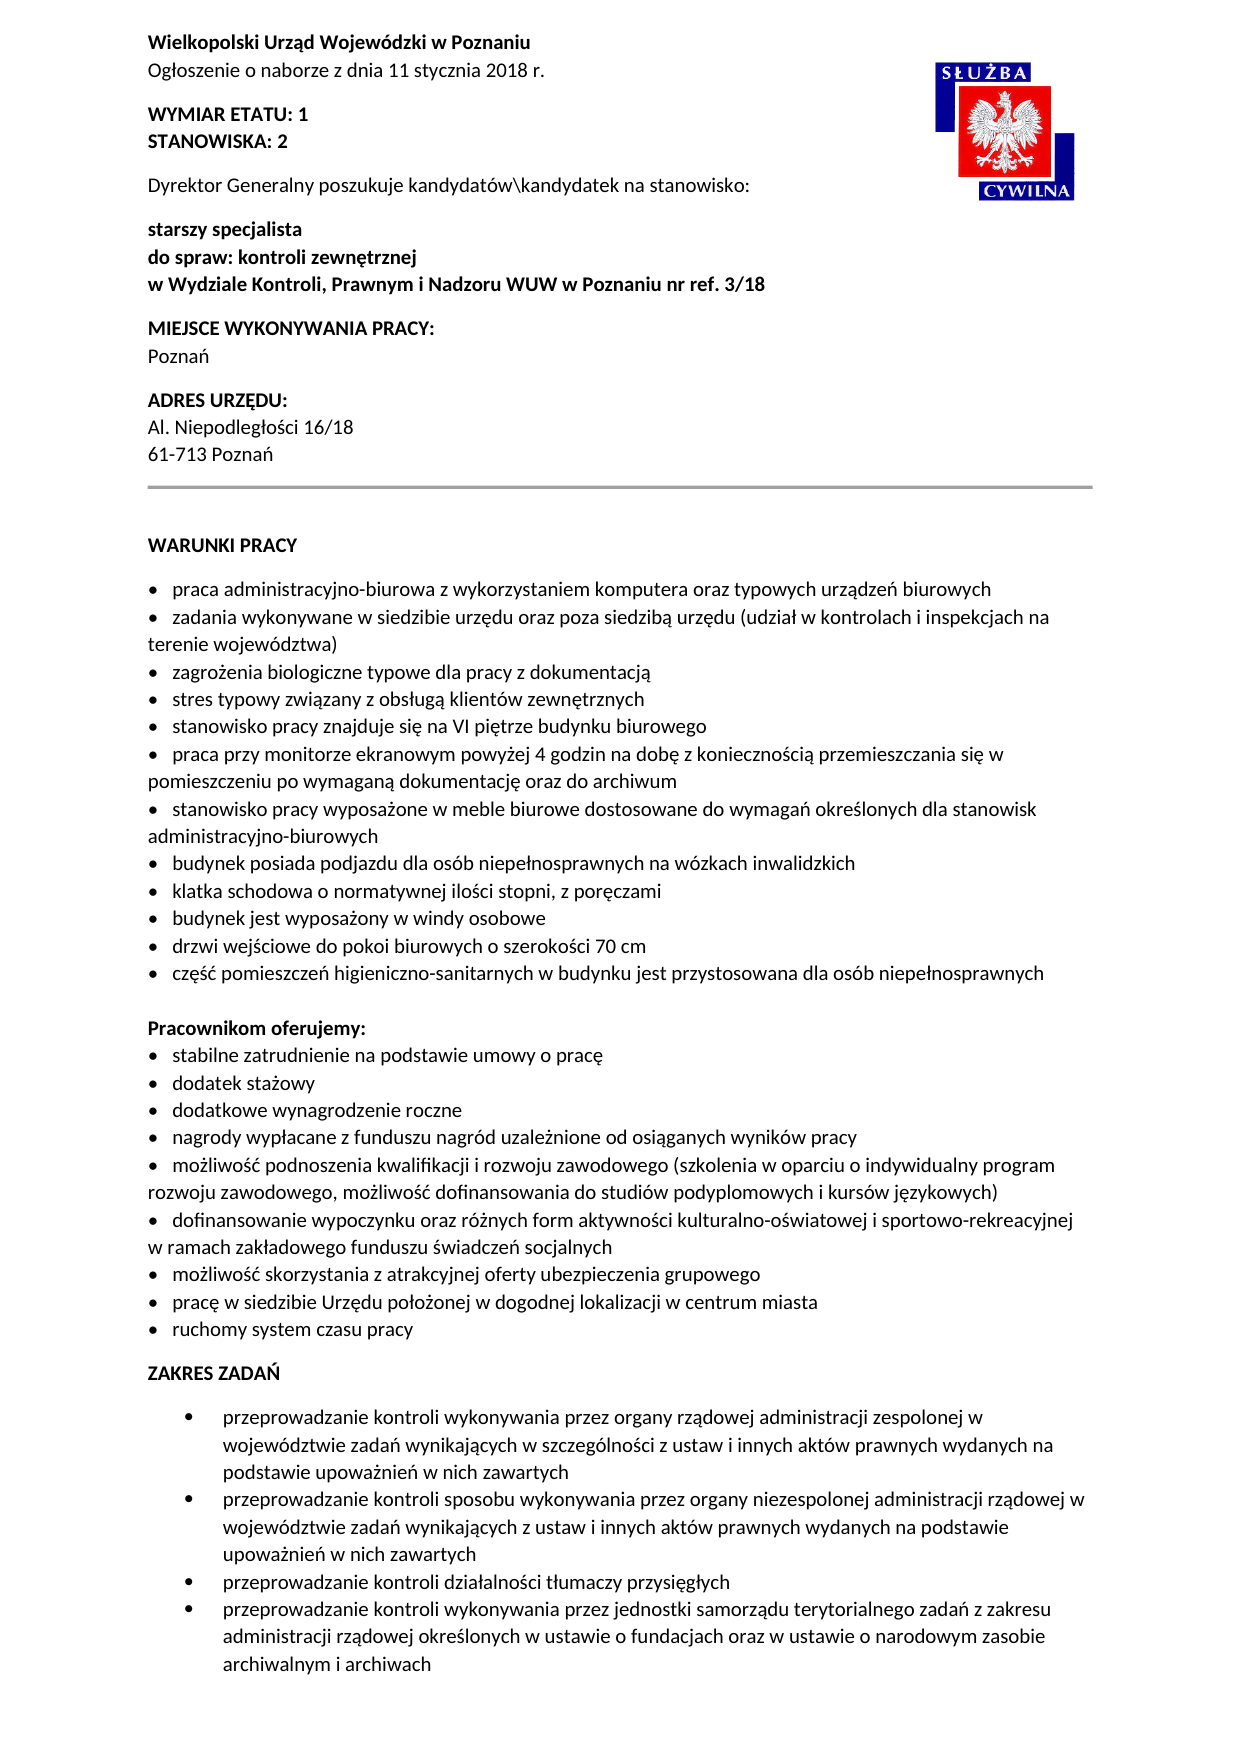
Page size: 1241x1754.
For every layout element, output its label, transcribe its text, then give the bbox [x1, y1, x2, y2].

text MIEJSCE WYKONYWANIA PRACY: [148, 315, 1093, 341]
picture [932, 82, 1079, 101]
list przeprowadzanie kontroli wykonywania przez jednostki samorządu terytorialnego zadań z zakresu administracji rządowej określonych w ustawie o fundacjach oraz w ustawie o narodowym zasobie archiwalnym i archiwach [185, 1596, 1093, 1676]
text Al. Niepodległości 16/18 61-713 Poznań [148, 414, 1093, 467]
text do spraw: kontroli zewnętrznej [148, 244, 1093, 269]
text starszy specjalista [148, 217, 1093, 242]
text WYMIAR ETATU: 1 [148, 101, 1093, 126]
text Poznań [148, 343, 1093, 368]
list przeprowadzanie kontroli wykonywania przez organy rządowej administracji zespolonej w województwie zadań wynikających w szczególności z ustaw i innych aktów prawnych wydanych na podstawie upoważnień w nich zawartych [185, 1404, 1093, 1485]
text ZAKRES ZADAŃ [148, 1360, 1093, 1386]
text w Wydziale Kontroli, Prawnym i Nadzoru WUW w Poznaniu nr ref. 3/18 [148, 271, 1093, 297]
text ADRES URZĘDU: [148, 387, 1093, 412]
text WARUNKI PRACY [148, 533, 1093, 558]
list przeprowadzanie kontroli działalności tłumaczy przysięgłych [185, 1569, 1093, 1594]
picture [932, 198, 1079, 205]
text STANOWISKA: 2 [148, 128, 1093, 154]
text • praca administracyjno-biurowa z wykorzystaniem komputera oraz typowych urządzeń biurowych • zadania wykonywane w siedzibie urzędu oraz poza siedzibą urzędu (udział w kontrolach i inspekcjach na terenie województwa) • zagrożenia biologiczne typowe dla pracy z dokumentacją • stres typowy związany z obsługą klientów zewnętrznych • stanowisko pracy znajduje się na VI piętrze budynku biurowego • praca przy monitorze ekranowym powyżej 4 godzin na dobę z koniecznością przemieszczania się w pomieszczeniu po wymaganą dokumentację oraz do archiwum • stanowisko pracy wyposażone w meble biurowe dostosowane do wymagań określonych dla stanowisk administracyjno-biurowych • budynek posiada podjazdu dla osób niepełnosprawnych na wózkach inwalidzkich • klatka schodowa o normatywnej ilości stopni, z poręczami • budynek jest wyposażony w windy osobowe • drzwi wejściowe do pokoi biurowych o szerokości 70 cm • część pomieszczeń higieniczno-sanitarnych w budynku jest przystosowana dla osób niepełnosprawnych Pracownikom oferujemy: • stabilne zatrudnienie na podstawie umowy o pracę • dodatek stażowy • dodatkowe wynagrodzenie roczne • nagrody wypłacane z funduszu nagród uzależnione od osiąganych wyników pracy • możliwość podnoszenia kwalifikacji i rozwoju zawodowego (szkolenia w oparciu o indywidualny program rozwoju zawodowego, możliwość dofinansowania do studiów podyplomowych i kursów językowych) • dofinansowanie wypoczynku oraz różnych form aktywności kulturalno-oświatowej i sportowo-rekreacyjnej w ramach zakładowego funduszu świadczeń socjalnych • możliwość skorzystania z atrakcyjnej oferty ubezpieczenia grupowego • pracę w siedzibie Urzędu położonej w dogodnej lokalizacji w centrum miasta • ruchomy system czasu pracy [148, 577, 1093, 1342]
text Ogłoszenie o naborze z dnia 11 stycznia 2018 r. [148, 57, 1093, 82]
text Wielkopolski Urząd Wojewódzki w Poznaniu [148, 29, 1093, 55]
list przeprowadzanie kontroli sposobu wykonywania przez organy niezespolonej administracji rządowej w województwie zadań wynikających z ustaw i innych aktów prawnych wydanych na podstawie upoważnień w nich zawartych [185, 1487, 1093, 1567]
picture [932, 154, 1079, 172]
text Dyrektor Generalny poszukuje kandydatów\kandydatek na stanowisko: [148, 172, 1093, 198]
